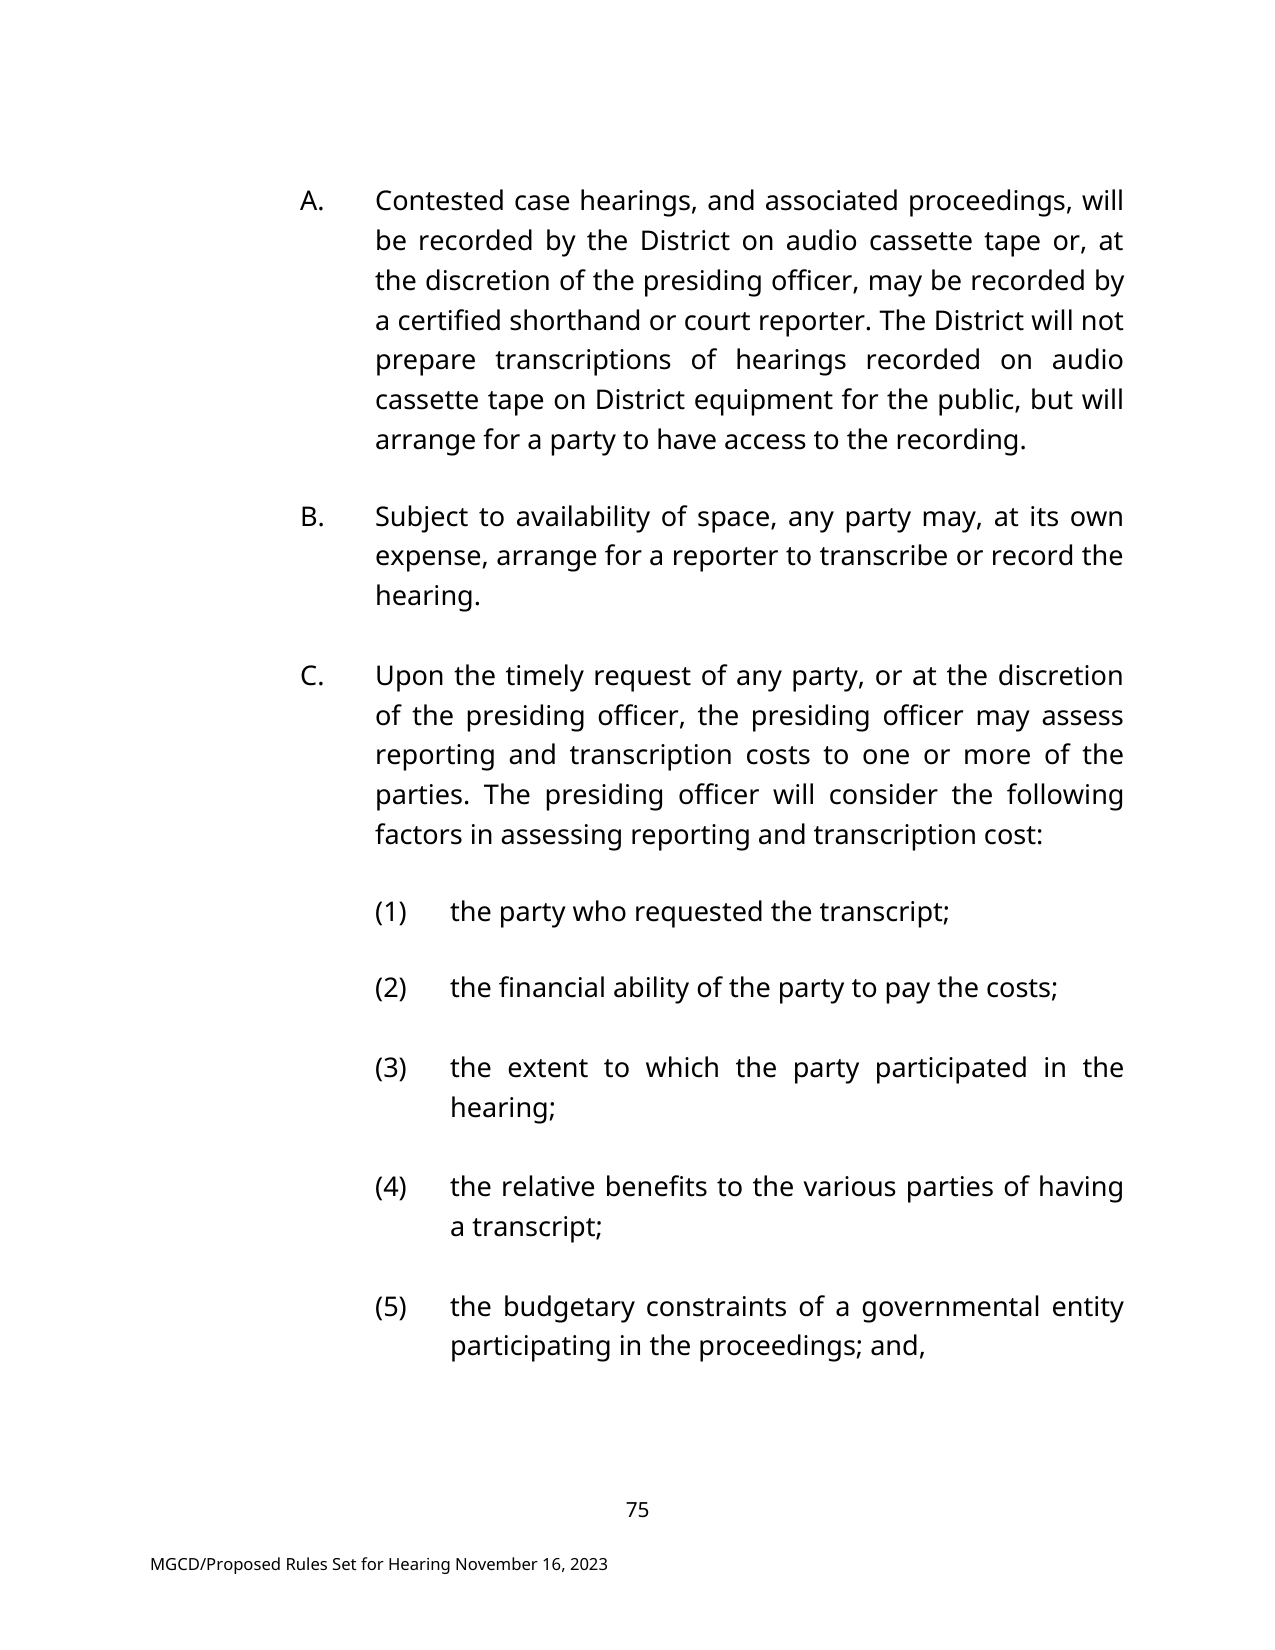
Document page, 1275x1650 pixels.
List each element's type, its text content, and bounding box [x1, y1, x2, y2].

list the extent to which the party participated in the hearing; [375, 1048, 1125, 1125]
list the party who requested the transcript; [375, 892, 1125, 929]
list Subject to availability of space, any party may, at its own expense, arrange for a reporter to transcribe or record the hearing. [300, 497, 1125, 613]
list Upon the timely request of any party, or at the discretion of the presiding officer, the presiding officer may assess reporting and transcription costs to one or more of the parties. The presiding officer will consider the following factors in assessing reporting and transcription cost: [300, 656, 1125, 852]
list the financial ability of the party to pay the costs; [375, 969, 1125, 1006]
list the relative benefits to the various parties of having a transcript; [375, 1168, 1125, 1244]
list the budgetary constraints of a governmental entity participating in the proceedings; and, [375, 1287, 1125, 1364]
list Contested case hearings, and associated proceedings, will be recorded by the District on audio cassette tape or, at the discretion of the presiding officer, may be recorded by a certified shorthand or court reporter. The District will not prepare transcriptions of hearings recorded on audio cassette tape on District equipment for the public, but will arrange for a party to have access to the recording. [300, 150, 1125, 457]
